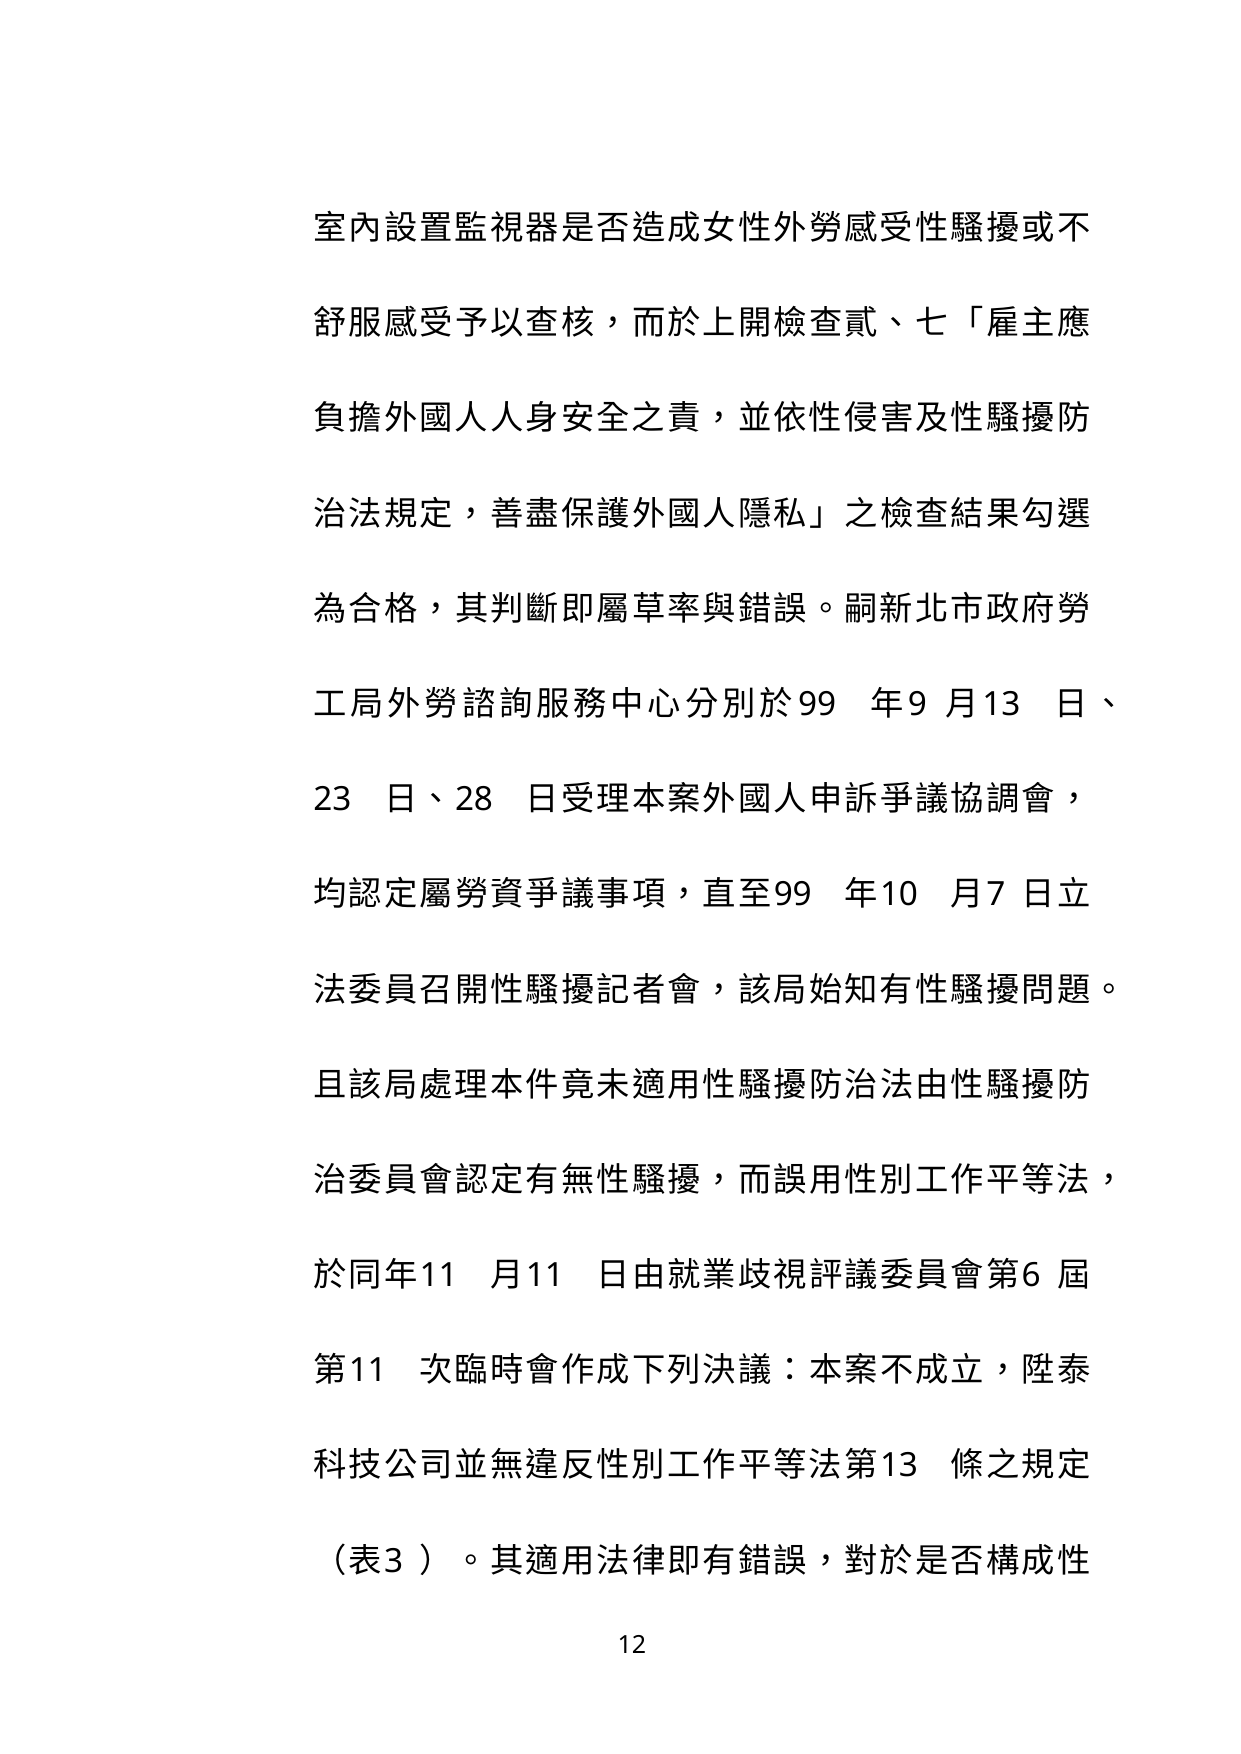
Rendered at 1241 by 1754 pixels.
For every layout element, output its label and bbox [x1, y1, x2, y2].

subtitle [242, 177, 1092, 1605]
